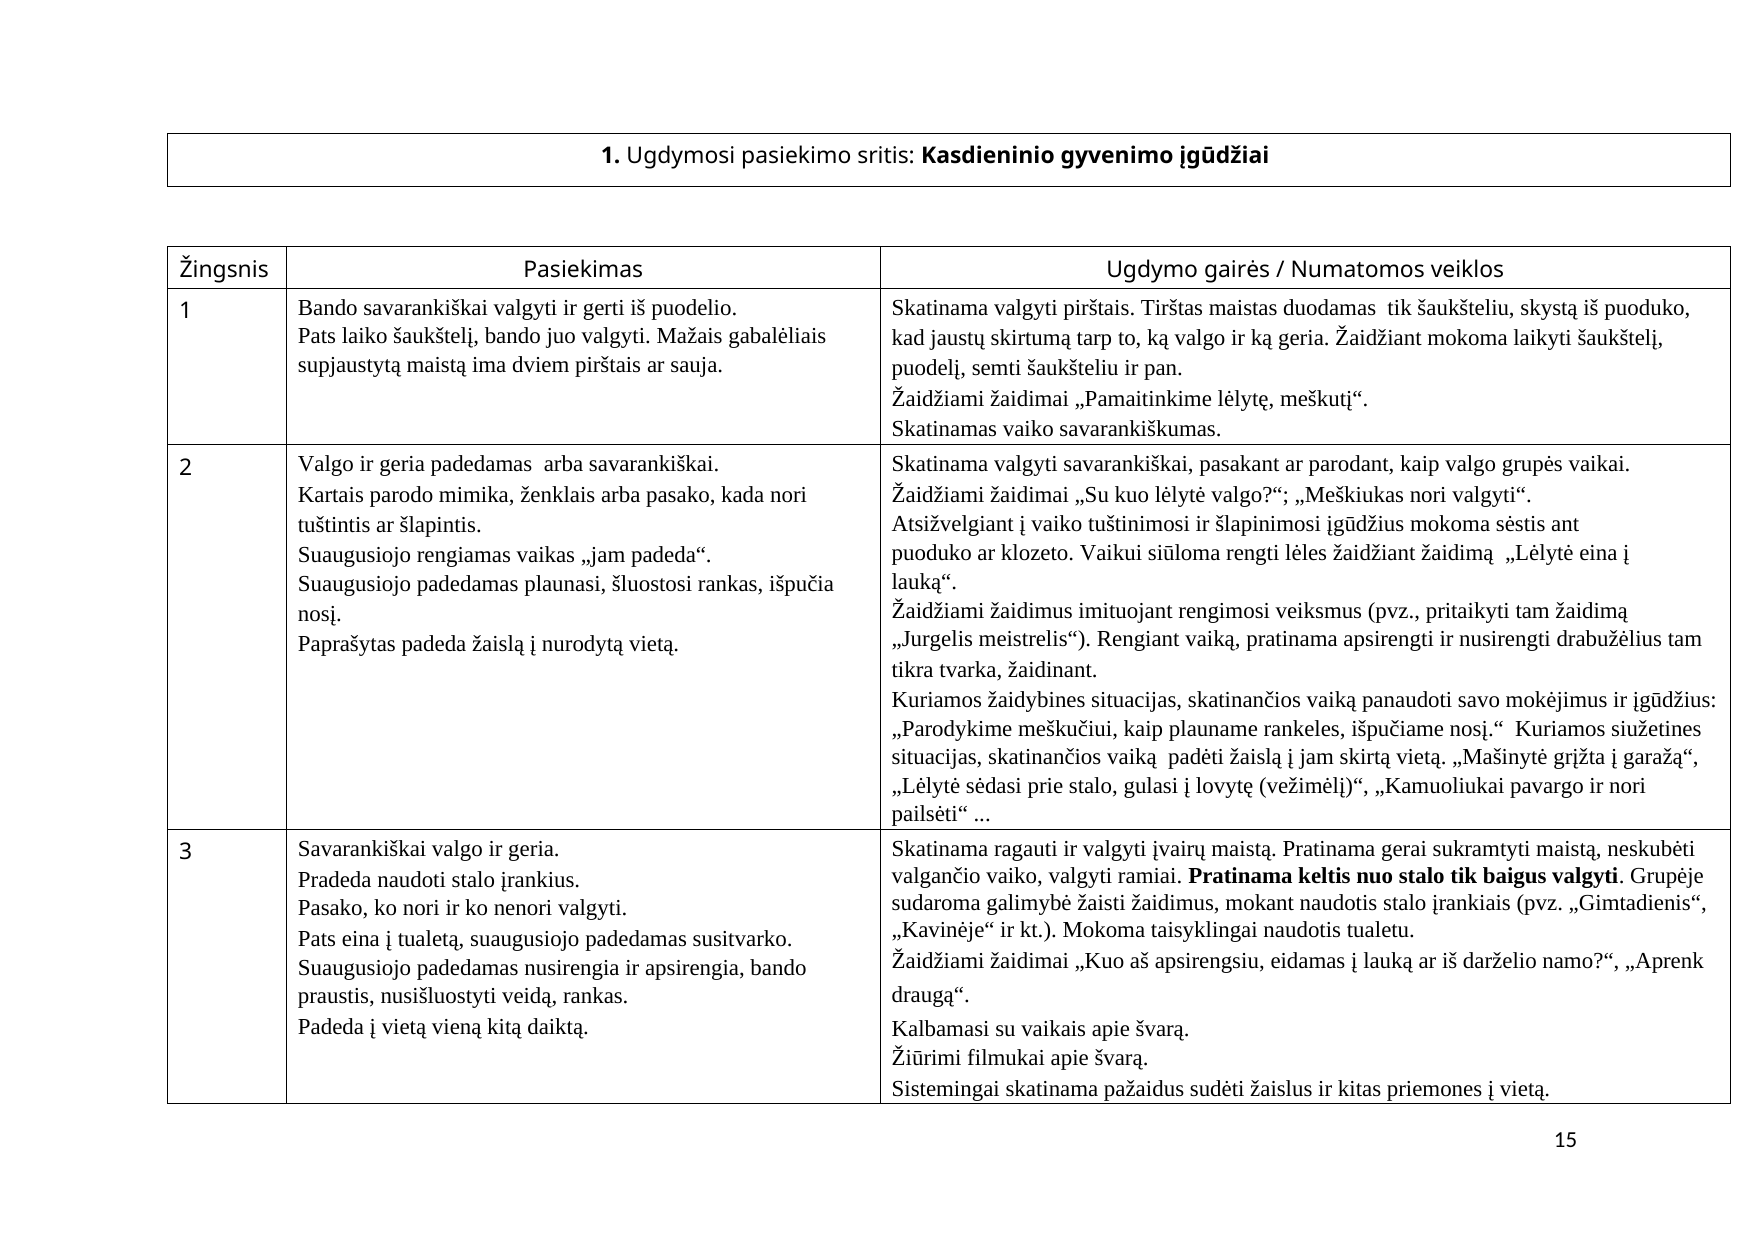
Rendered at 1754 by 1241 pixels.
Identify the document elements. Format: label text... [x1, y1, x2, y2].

table_cell Savarankiškai valgo ir geria. Pradeda naudoti stalo įrankius. Pasako, ko nori ir ko nenori valgyti. Pats eina į tualetą, suaugusiojo padedamas susitvarko. Suaugusiojo padedamas nusirengia ir apsirengia, bando praustis, nusišluostyti veidą, rankas. Padeda į vietą vieną kitą daiktą. [287, 830, 880, 1103]
table_header Žingsnis [168, 247, 286, 287]
table_cell 2 [168, 445, 286, 829]
table_header [168, 134, 286, 186]
table_cell Bando savarankiškai valgyti ir gerti iš puodelio. Pats laiko šaukštelį, bando juo valgyti. Mažais gabalėliais supjaustytą maistą ima dviem pirštais ar sauja. [287, 289, 880, 444]
table_header Ugdymo gairės / Numatomos veiklos [881, 247, 1730, 287]
table_cell Skatinama ragauti ir valgyti įvairų maistą. Pratinama gerai sukramtyti maistą, neskubėti valgančio vaiko, valgyti ramiai. Pratinama keltis nuo stalo tik baigus valgyti. Grupėje sudaroma galimybė žaisti žaidimus, mokant naudotis stalo įrankiais (pvz. „Gimtadienis“, „Kavinėje“ ir kt.). Mokoma taisyklingai naudotis tualetu. Žaidžiami žaidimai „Kuo aš apsirengsiu, eidamas į lauką ar iš darželio namo?“, „Aprenk draugą“. Kalbamasi su vaikais apie švarą. Žiūrimi filmukai apie švarą. Sistemingai skatinama pažaidus sudėti žaislus ir kitas priemones į vietą. [881, 830, 1730, 1103]
table_cell 1 [168, 289, 286, 444]
table_header Pasiekimas [287, 247, 880, 287]
table_cell 3 [168, 830, 286, 1103]
table_cell Skatinama valgyti pirštais. Tirštas maistas duodamas tik šaukšteliu, skystą iš puoduko, kad jaustų skirtumą tarp to, ką valgo ir ką geria. Žaidžiant mokoma laikyti šaukštelį, puodelį, semti šaukšteliu ir pan. Žaidžiami žaidimai „Pamaitinkime lėlytę, meškutį“. Skatinamas vaiko savarankiškumas. [881, 289, 1730, 444]
table_cell Skatinama valgyti savarankiškai, pasakant ar parodant, kaip valgo grupės vaikai. Žaidžiami žaidimai „Su kuo lėlytė valgo?“; „Meškiukas nori valgyti“. Atsižvelgiant į vaiko tuštinimosi ir šlapinimosi įgūdžius mokoma sėstis ant puoduko ar klozeto. Vaikui siūloma rengti lėles žaidžiant žaidimą „Lėlytė eina į lauką“. Žaidžiami žaidimus imituojant rengimosi veiksmus (pvz., pritaikyti tam žaidimą „Jurgelis meistrelis“). Rengiant vaiką, pratinama apsirengti ir nusirengti drabužėlius tam tikra tvarka, žaidinant. Kuriamos žaidybines situacijas, skatinančios vaiką panaudoti savo mokėjimus ir įgūdžius: „Parodykime meškučiui, kaip plauname rankeles, išpučiame nosį.“ Kuriamos siužetines situacijas, skatinančios vaiką padėti žaislą į jam skirtą vietą. „Mašinytė grįžta į garažą“, „Lėlytė sėdasi prie stalo, gulasi į lovytę (vežimėlį)“, „Kamuoliukai pavargo ir nori pailsėti“ ... [881, 445, 1730, 829]
table_cell Valgo ir geria padedamas arba savarankiškai. Kartais parodo mimika, ženklais arba pasako, kada nori tuštintis ar šlapintis. Suaugusiojo rengiamas vaikas „jam padeda“. Suaugusiojo padedamas plaunasi, šluostosi rankas, išpučia nosį. Paprašytas padeda žaislą į nurodytą vietą. [287, 445, 880, 829]
table_header 1. Ugdymosi pasiekimo sritis: Kasdieninio gyvenimo įgūdžiai [286, 134, 1730, 186]
